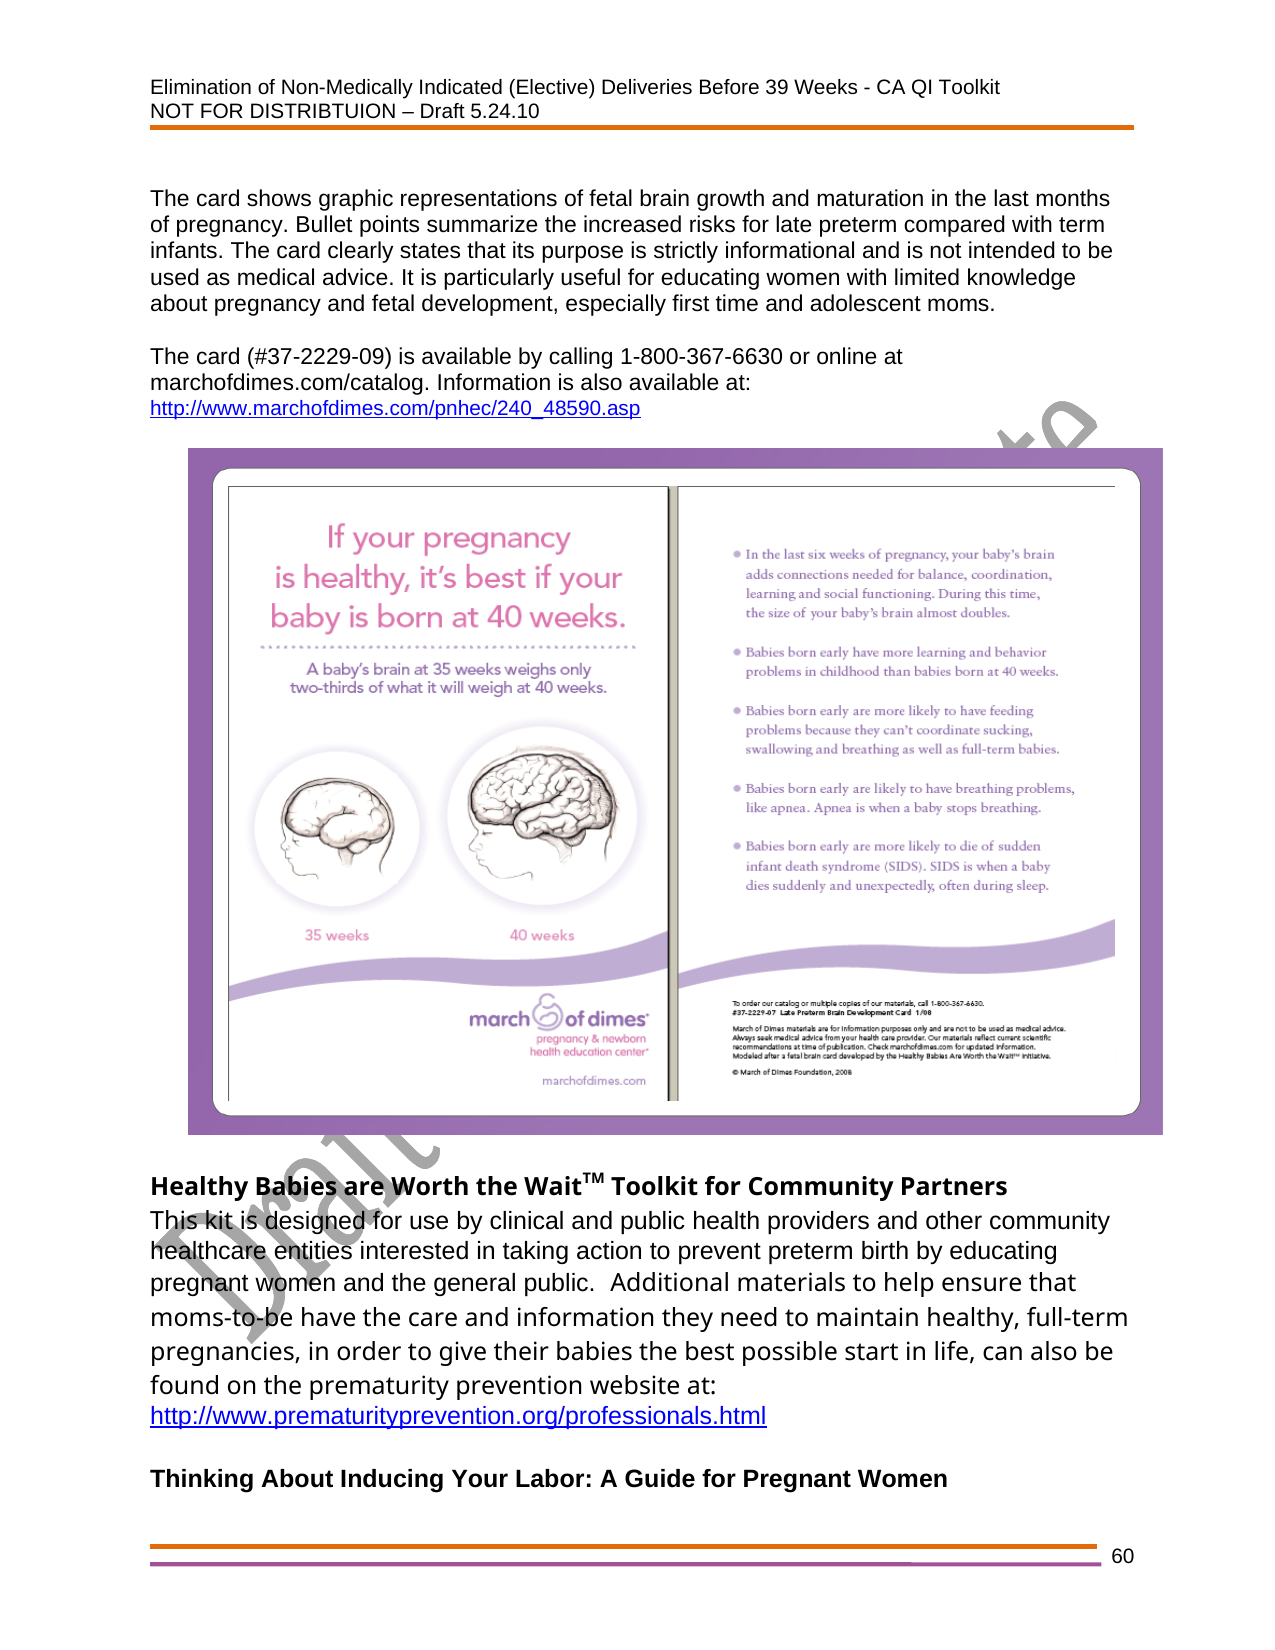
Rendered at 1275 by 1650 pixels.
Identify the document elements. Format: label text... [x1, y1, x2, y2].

text This kit is designed for use by clinical and public health providers and other community healthcare entities interested in taking action to prevent preterm birth by educating pregnant women and the general public. Additional materials to help ensure that moms-to-be have the care and information they need to maintain healthy, full-term pregnancies, in order to give their babies the best possible start in life, can also be found on the prematurity prevention website at: [150, 1202, 1134, 1401]
list Thinking About Inducing Your Labor: A Guide for Pregnant Women [150, 1464, 1134, 1492]
text http://www.marchofdimes.com/pnhec/240_48590.asp [150, 396, 1134, 419]
text Healthy Babies are Worth the WaitTM Toolkit for Community Partners [150, 1168, 1134, 1202]
text The card shows graphic representations of fetal brain growth and maturation in the last months of pregnancy. Bullet points summarize the increased risks for late preterm compared with term infants. The card clearly states that its purpose is strictly informational and is not intended to be used as medical advice. It is particularly useful for educating women with limited knowledge about pregnancy and fetal development, especially first time and adolescent moms. [150, 185, 1134, 317]
text http://www.prematurityprevention.org/professionals.html [150, 1401, 1134, 1430]
text The card (#37-2229-09) is available by calling 1-800-367-6630 or online at marchofdimes.com/catalog. Information is also available at: [150, 343, 1134, 396]
